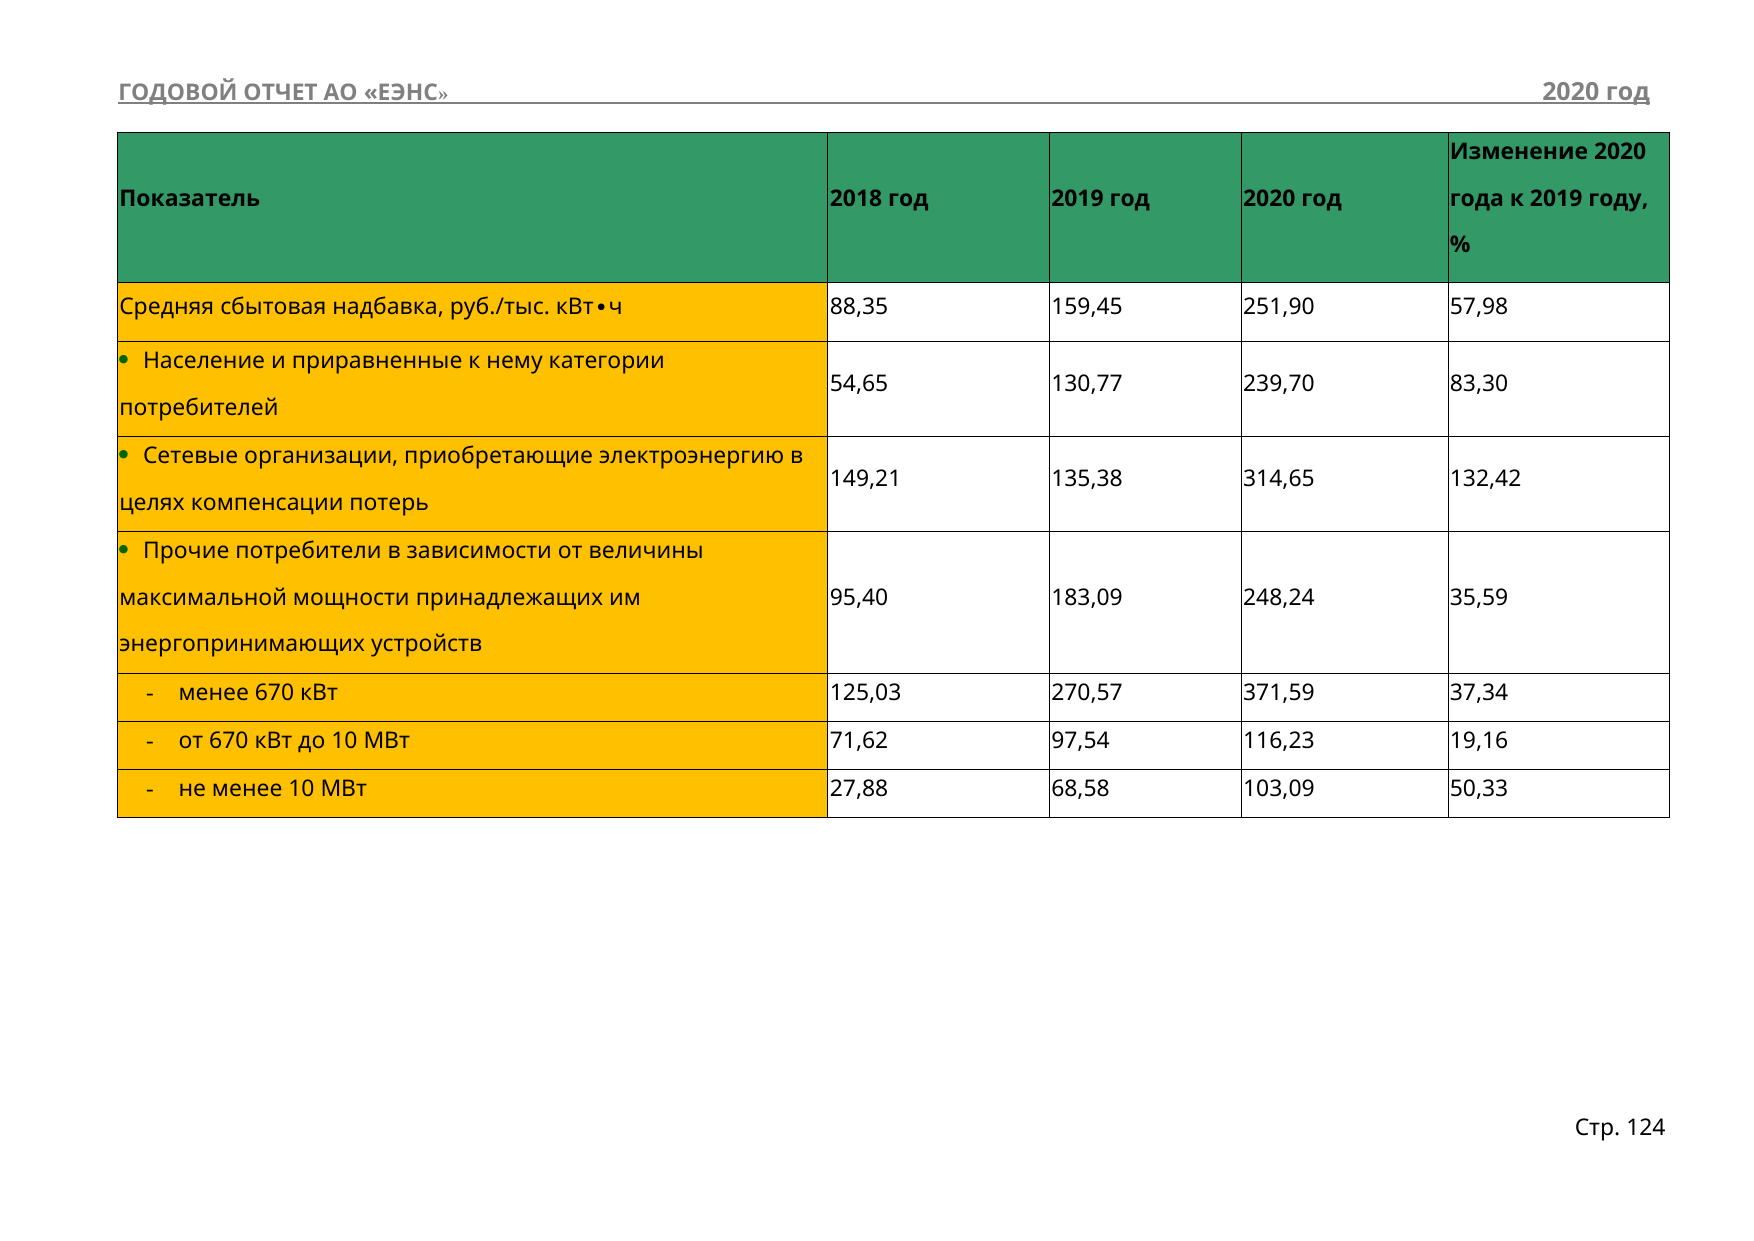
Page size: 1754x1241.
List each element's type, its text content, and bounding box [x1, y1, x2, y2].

table_cell 97,54 [1050, 722, 1241, 769]
table_cell 314,65 [1242, 437, 1448, 531]
table_cell 50,33 [1449, 770, 1669, 817]
table_cell Сетевые организации, приобретающие электроэнергию в целях компенсации потерь [118, 437, 827, 531]
table_cell Население и приравненные к нему категории потребителей [118, 342, 827, 436]
table_cell 103,09 [1242, 770, 1448, 817]
table_cell 54,65 [828, 342, 1049, 436]
table_cell 125,03 [828, 674, 1049, 721]
table_cell 130,77 [1050, 342, 1241, 436]
table_cell от 670 кВт до 10 МВт [118, 722, 827, 769]
table_cell 68,58 [1050, 770, 1241, 817]
table_cell 19,16 [1449, 722, 1669, 769]
table_header 2018 год [828, 133, 1049, 282]
table_cell 88,35 [828, 283, 1049, 341]
table_header Изменение 2020 года к 2019 году, % [1449, 133, 1669, 282]
table_header 2020 год [1242, 133, 1448, 282]
table_cell 135,38 [1050, 437, 1241, 531]
table_cell 27,88 [828, 770, 1049, 817]
table_cell 71,62 [828, 722, 1049, 769]
table_cell 95,40 [828, 532, 1049, 673]
table_cell 37,34 [1449, 674, 1669, 721]
table_cell Прочие потребители в зависимости от величины максимальной мощности принадлежащих им энергопринимающих устройств [118, 532, 827, 673]
table_header Показатель [118, 133, 827, 282]
table_header 2019 год [1050, 133, 1241, 282]
table_cell не менее 10 МВт [118, 770, 827, 817]
table_cell 159,45 [1050, 283, 1241, 341]
table_cell 248,24 [1242, 532, 1448, 673]
table_cell 239,70 [1242, 342, 1448, 436]
table_cell 35,59 [1449, 532, 1669, 673]
table_cell 57,98 [1449, 283, 1669, 341]
table_cell Средняя сбытовая надбавка, руб./тыс. кВт∙ч [118, 283, 827, 341]
table_cell 270,57 [1050, 674, 1241, 721]
table_cell 371,59 [1242, 674, 1448, 721]
table_cell 83,30 [1449, 342, 1669, 436]
table_cell 116,23 [1242, 722, 1448, 769]
table_cell менее 670 кВт [118, 674, 827, 721]
table_cell 149,21 [828, 437, 1049, 531]
table_cell 183,09 [1050, 532, 1241, 673]
table_cell 251,90 [1242, 283, 1448, 341]
table_cell 132,42 [1449, 437, 1669, 531]
